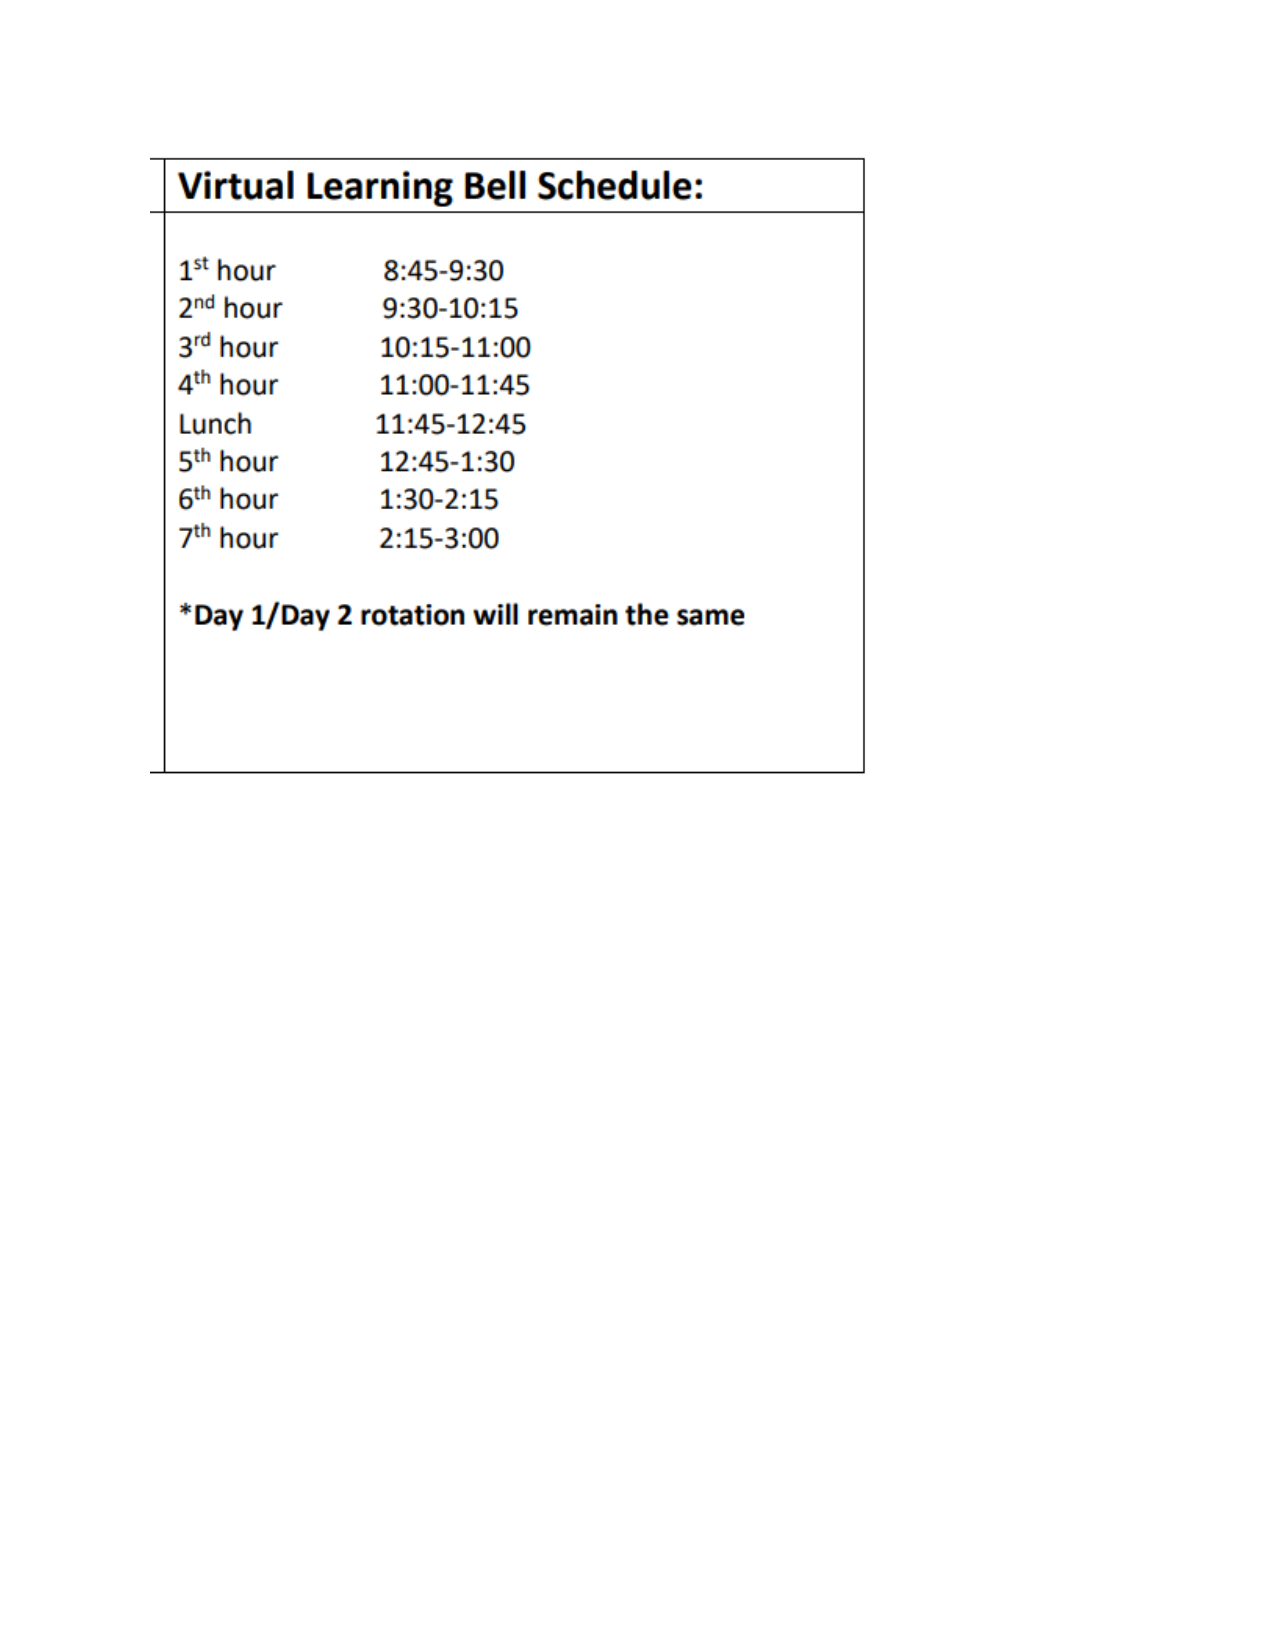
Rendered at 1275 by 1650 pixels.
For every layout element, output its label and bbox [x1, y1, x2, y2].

picture [150, 150, 876, 783]
